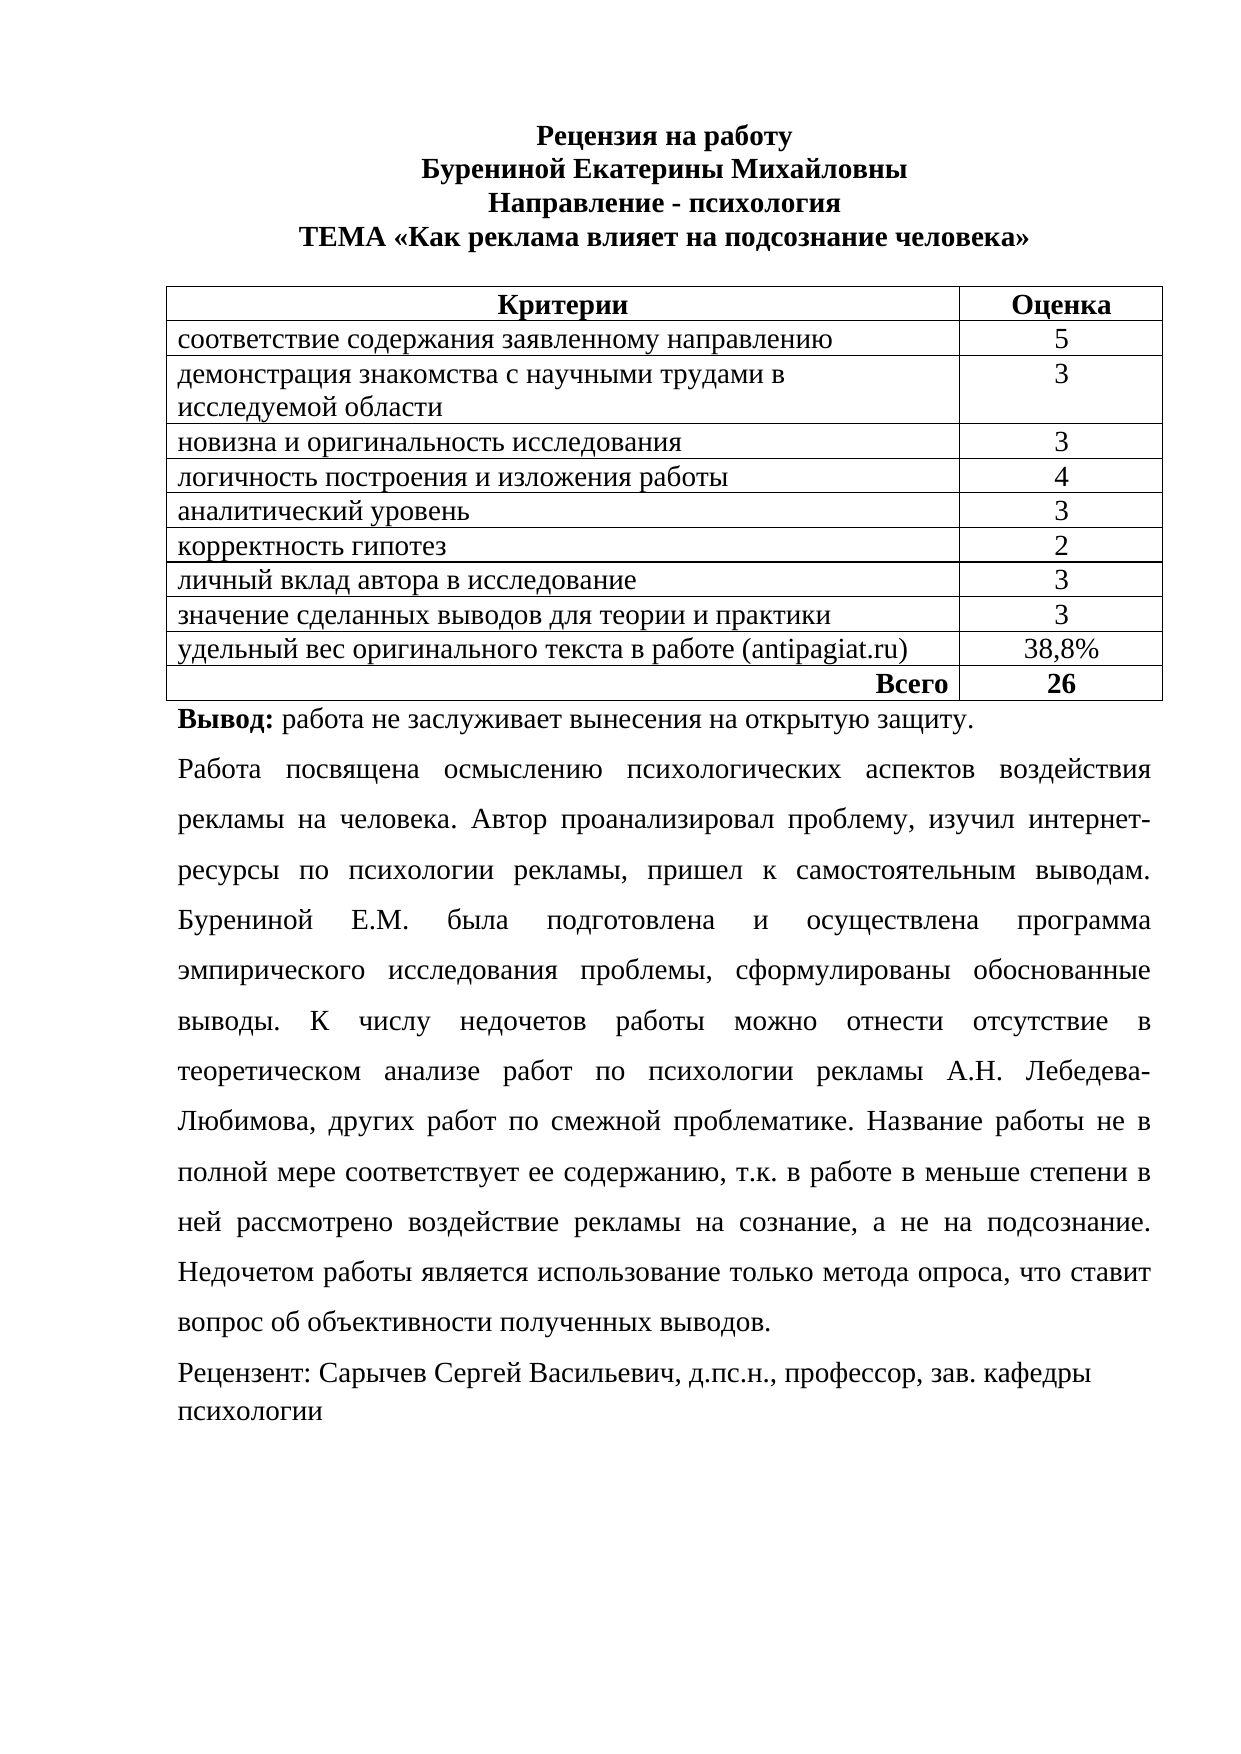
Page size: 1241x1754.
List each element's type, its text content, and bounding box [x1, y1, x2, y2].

table_cell новизна и оригинальность исследования [167, 424, 959, 458]
table_cell 26 [960, 666, 1162, 700]
table_cell 3 [960, 493, 1162, 527]
table_cell аналитический уровень [167, 493, 959, 527]
text Рецензия на работу [177, 118, 1152, 152]
table_cell 3 [960, 424, 1162, 458]
table_cell 3 [960, 356, 1162, 423]
table_cell значение сделанных выводов для теории и практики [167, 597, 959, 631]
text ТЕМА «Как реклама влияет на подсознание человека» [177, 219, 1152, 252]
table_cell 3 [960, 597, 1162, 631]
table_cell 4 [960, 459, 1162, 492]
text Рецензент: Сарычев Сергей Васильевич, д.пс.н., профессор, зав. кафедры психологии [177, 1355, 1152, 1427]
table_cell личный вклад автора в исследование [167, 563, 959, 596]
table_cell 38,8% [960, 632, 1162, 665]
table_cell логичность построения и изложения работы [167, 459, 959, 492]
table_header Оценка [960, 287, 1162, 320]
text Вывод: работа не заслуживает вынесения на открытую защиту. [177, 701, 1152, 734]
table_cell корректность гипотез [167, 528, 959, 561]
table_cell Всего [167, 666, 959, 700]
table_cell удельный вес оригинального текста в работе (antipagiat.ru) [167, 632, 959, 665]
table_cell соответствие содержания заявленному направлению [167, 321, 959, 355]
table_cell 5 [960, 321, 1162, 355]
text Направление - психология [177, 185, 1152, 219]
text Работа посвящена осмыслению психологических аспектов воздействия рекламы на человека. Автор проанализировал проблему, изучил интернет-ресурсы по психологии рекламы, пришел к самостоятельным выводам. Бурениной Е.М. была подготовлена и осуществлена программа эмпирического исследования проблемы, сформулированы обоснованные выводы. К числу недочетов работы можно отнести отсутствие в теоретическом анализе работ по психологии рекламы А.Н. Лебедева-Любимова, других работ по смежной проблематике. Название работы не в полной мере соответствует ее содержанию, т.к. в работе в меньше степени в ней рассмотрено воздействие рекламы на сознание, а не на подсознание. Недочетом работы является использование только метода опроса, что ставит вопрос об объективности полученных выводов. [177, 751, 1152, 1338]
table_cell 3 [960, 563, 1162, 596]
table_cell 2 [960, 528, 1162, 561]
text Бурениной Екатерины Михайловны [177, 152, 1152, 185]
table_cell демонстрация знакомства с научными трудами в исследуемой области [167, 356, 959, 423]
table_header Критерии [167, 287, 959, 320]
